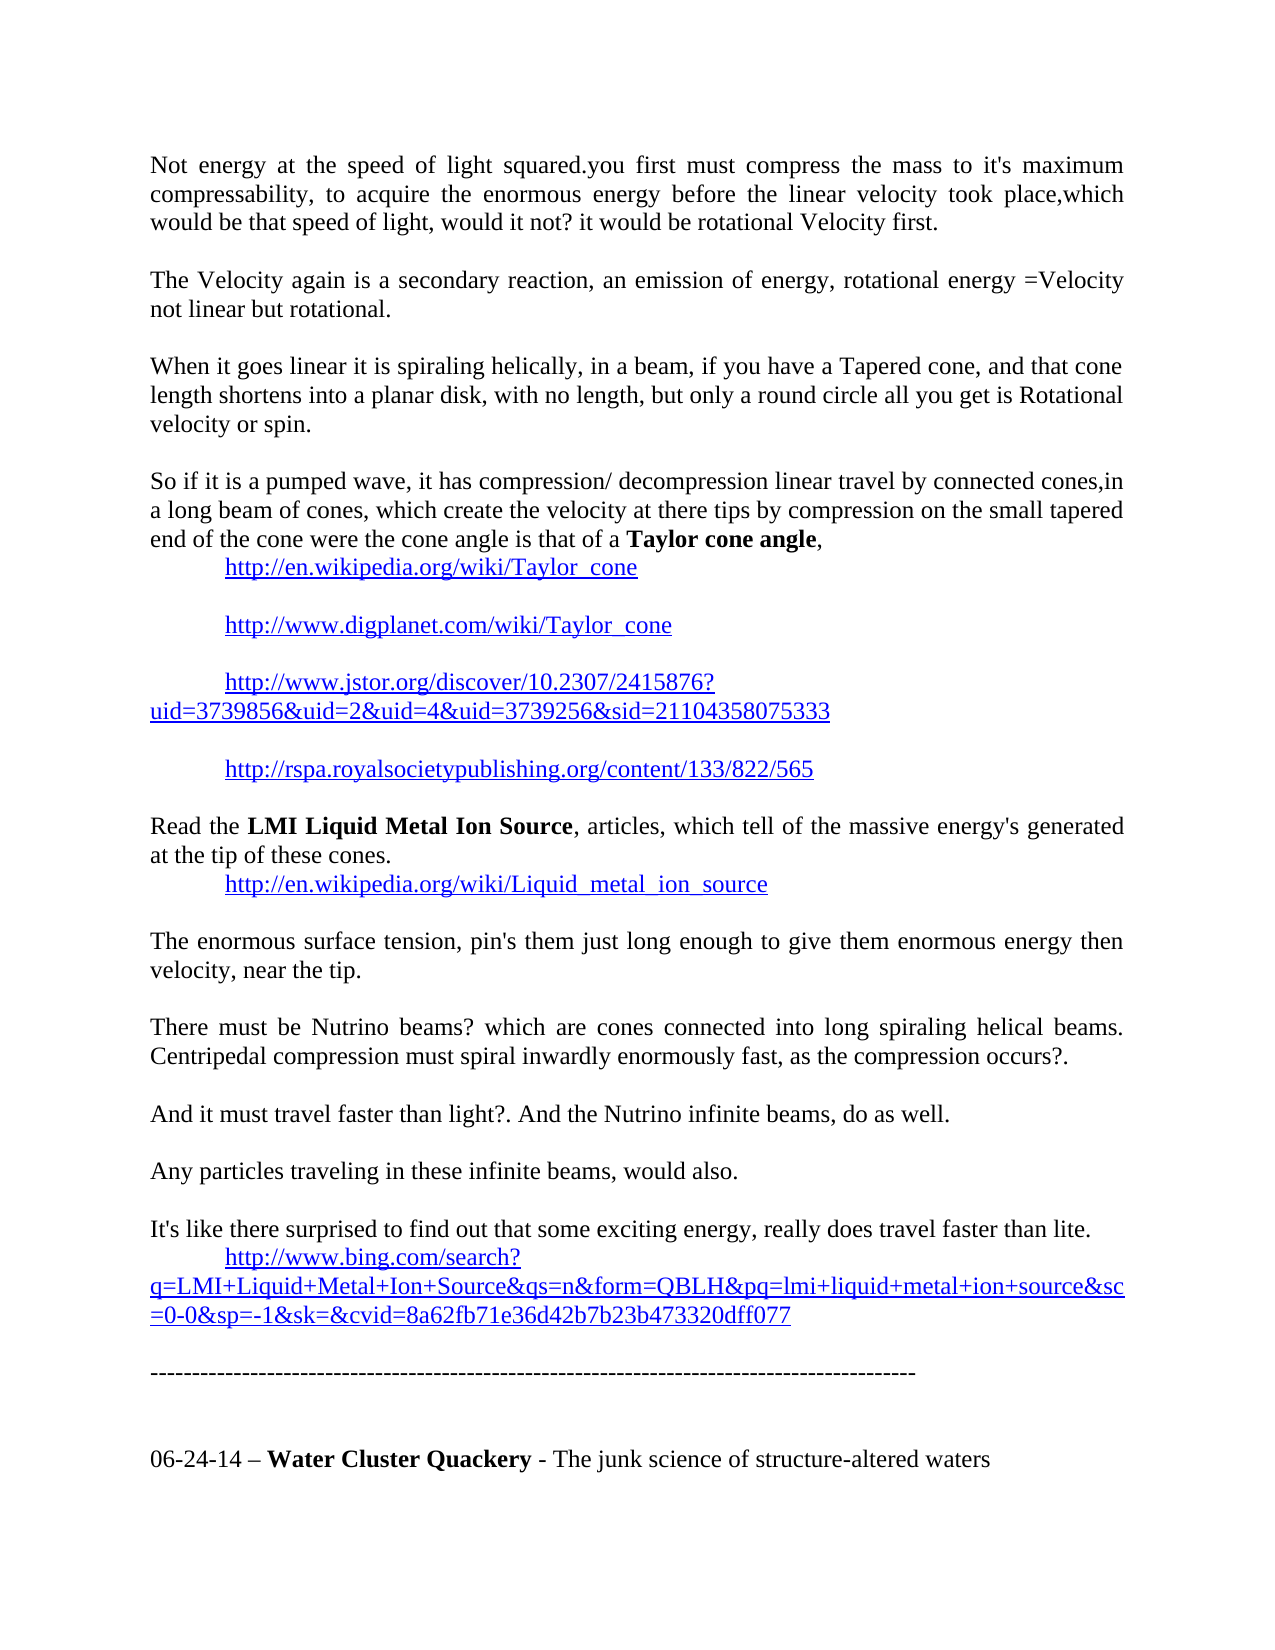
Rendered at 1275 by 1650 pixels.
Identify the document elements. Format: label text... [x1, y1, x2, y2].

text It's like there surprised to find out that some exciting energy, really does travel faster than lite. [150, 1214, 1125, 1242]
text http://www.bing.com/search?q=LMI+Liquid+Metal+Ion+Source&qs=n&form=QBLH&pq=lmi+liquid+metal+ion+source&sc=0-0&sp=-1&sk=&cvid=8a62fb71e36d42b7b23b473320dff077 [150, 1298, 1125, 1329]
text http://en.wikipedia.org/wiki/Liquid_metal_ion_source [150, 869, 1125, 897]
text -------------------------------------------------------------------------------------------- [150, 1357, 1125, 1386]
text Any particles traveling in these infinite beams, would also. [150, 1156, 1125, 1185]
text http://rspa.royalsocietypublishing.org/content/133/822/565 [150, 754, 1125, 782]
text There must be Nutrino beams? which are cones connected into long spiraling helical beams. Centripedal compression must spiral inwardly enormously fast, as the compression occurs?. [150, 1012, 1125, 1070]
text The enormous surface tension, pin's them just long enough to give them enormous energy then velocity, near the tip. [150, 926, 1125, 984]
text The Velocity again is a secondary reaction, an emission of energy, rotational energy =Velocity not linear but rotational. [150, 265, 1125, 322]
text http://www.bing.com/search?q=LMI+Liquid+Metal+Ion+Source&qs=n&form=QBLH&pq=lmi+liquid+metal+ion+source&sc=0-0&sp=-1&sk=&cvid=8a62fb71e36d42b7b23b473320dff077 [150, 1242, 1125, 1296]
text Read the LMI Liquid Metal Ion Source, articles, which tell of the massive energy's generated at the tip of these cones. [150, 811, 1125, 869]
text When it goes linear it is spiraling helically, in a beam, if you have a Tapered cone, and that cone length shortens into a planar disk, with no length, but only a round circle all you get is Rotational velocity or spin. [150, 351, 1125, 437]
text http://en.wikipedia.org/wiki/Taylor_cone [150, 552, 1125, 581]
text 06-24-14 – Water Cluster Quackery - The junk science of structure-altered waters [150, 1444, 1125, 1472]
text http://www.jstor.org/discover/10.2307/2415876?uid=3739856&uid=2&uid=4&uid=3739256&sid=21104358075333 [150, 667, 1125, 725]
text http://www.digplanet.com/wiki/Taylor_cone [150, 610, 1125, 639]
text And it must travel faster than light?. And the Nutrino infinite beams, do as well. [150, 1099, 1125, 1127]
text Not energy at the speed of light squared.you first must compress the mass to it's maximum compressability, to acquire the enormous energy before the linear velocity took place,which would be that speed of light, would it not? it would be rotational Velocity first. [150, 150, 1125, 236]
text So if it is a pumped wave, it has compression/ decompression linear travel by connected cones,in a long beam of cones, which create the velocity at there tips by compression on the small tapered end of the cone were the cone angle is that of a Taylor cone angle, [150, 466, 1125, 552]
